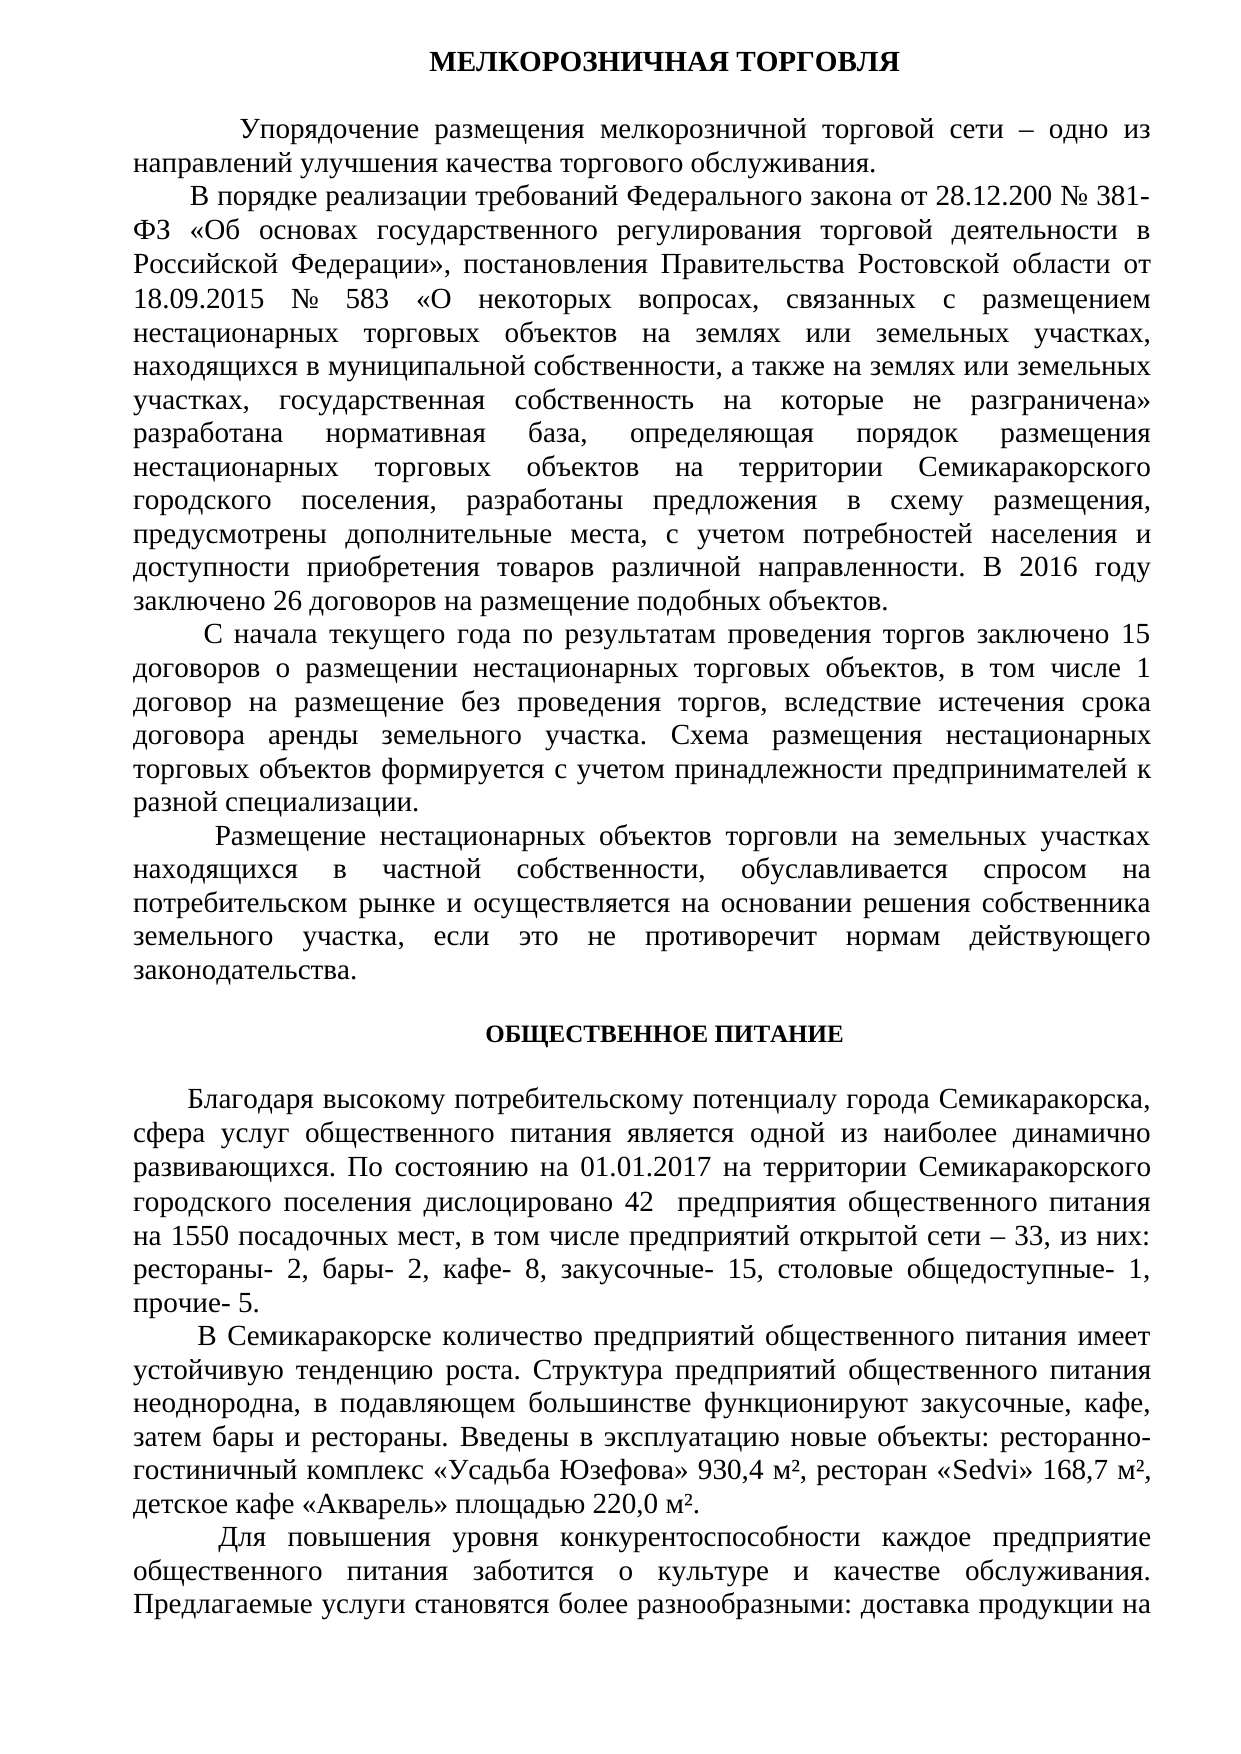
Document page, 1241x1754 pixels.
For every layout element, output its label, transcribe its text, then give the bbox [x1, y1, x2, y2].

text В Семикаракорске количество предприятий общественного питания имеет устойчивую тенденцию роста. Структура предприятий общественного питания неоднородна, в подавляющем большинстве функционируют закусочные, кафе, затем бары и рестораны. Введены в эксплуатацию новые объекты: ресторанно-гостиничный комплекс «Усадьба Юзефова» 930,4 м², ресторан «Sedvi» 168,7 м², детское кафе «Акварель» площадью 220,0 м². [133, 1318, 1152, 1519]
text Размещение нестационарных объектов торговли на земельных участках находящихся в частной собственности, обуславливается спросом на потребительском рынке и осуществляется на основании решения собственника земельного участка, если это не противоречит нормам действующего законодательства. [133, 818, 1152, 986]
text В порядке реализации требований Федерального закона от 28.12.200 № 381-ФЗ «Об основах государственного регулирования торговой деятельности в Российской Федерации», постановления Правительства Ростовской области от 18.09.2015 № 583 «О некоторых вопросах, связанных с размещением нестационарных торговых объектов на землях или земельных участках, находящихся в муниципальной собственности, а также на землях или земельных участках, государственная собственность на которые не разграничена» разработана нормативная база, определяющая порядок размещения нестационарных торговых объектов на территории Семикаракорского городского поселения, разработаны предложения в схему размещения, предусмотрены дополнительные места, с учетом потребностей населения и доступности приобретения товаров различной направленности. В 2016 году заключено 26 договоров на размещение подобных объектов. [133, 178, 1152, 617]
text С начала текущего года по результатам проведения торгов заключено 15 договоров о размещении нестационарных торговых объектов, в том числе 1 договор на размещение без проведения торгов, вследствие истечения срока договора аренды земельного участка. Схема размещения нестационарных торговых объектов формируется с учетом принадлежности предпринимателей к разной специализации. [133, 617, 1152, 818]
text ОБЩЕСТВЕННОЕ ПИТАНИЕ [177, 1019, 1152, 1048]
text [133, 1519, 1152, 1620]
text Благодаря высокому потребительскому потенциалу города Семикаракорска, сфера услуг общественного питания является одной из наиболее динамично развивающихся. По состоянию на 01.01.2017 на территории Семикаракорского городского поселения дислоцировано 42 предприятия общественного питания на 1550 посадочных мест, в том числе предприятий открытой сети – 33, из них: рестораны- 2, бары- 2, кафе- 8, закусочные- 15, столовые общедоступные- 1, прочие- 5. [133, 1081, 1152, 1318]
text Упорядочение размещения мелкорозничной торговой сети – одно из направлений улучшения качества торгового обслуживания. [133, 111, 1152, 178]
text МЕЛКОРОЗНИЧНАЯ ТОРГОВЛЯ [177, 44, 1152, 78]
